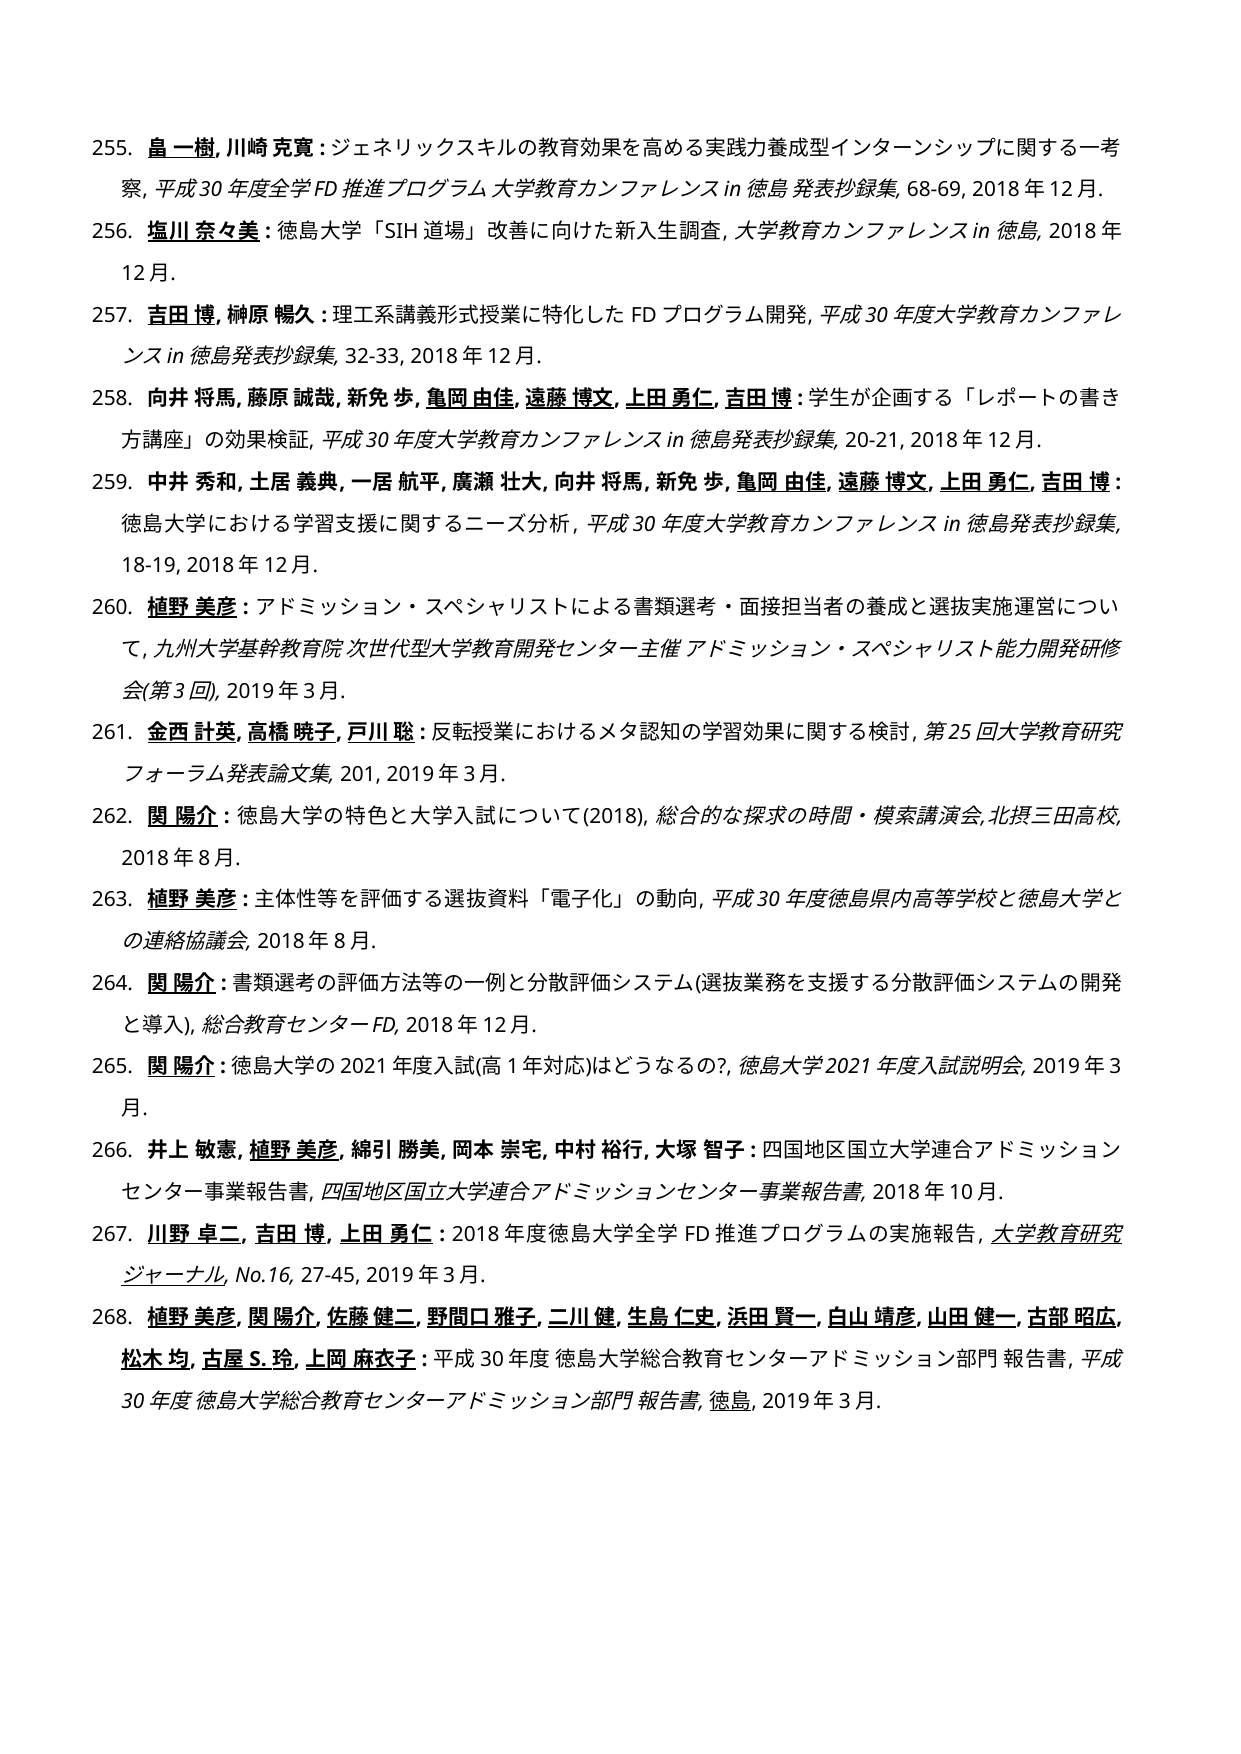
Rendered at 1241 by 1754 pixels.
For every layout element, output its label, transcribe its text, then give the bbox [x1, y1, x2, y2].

list 植野 美彦 : 主体性等を評価する選抜資料「電子化」の動向, 平成30年度徳島県内高等学校と徳島大学との連絡協議会, 2018年8月. [92, 877, 1122, 961]
list 塩川 奈々美 : 徳島大学「SIH道場」改善に向けた新入生調査, 大学教育カンファレンスin徳島, 2018年12月. [92, 209, 1122, 292]
list 金西 計英, 高橋 暁子, 戸川 聡 : 反転授業におけるメタ認知の学習効果に関する検討, 第25回大学教育研究フォーラム発表論文集, 201, 2019年3月. [92, 710, 1122, 793]
list 向井 将馬, 藤原 誠哉, 新免 歩, 亀岡 由佳, 遠藤 博文, 上田 勇仁, 吉田 博 : 学生が企画する「レポートの書き方講座」の効果検証, 平成30年度大学教育カンファレンスin徳島発表抄録集, 20-21, 2018年12月. [92, 376, 1122, 459]
list 植野 美彦, 関 陽介, 佐藤 健二, 野間口 雅子, 二川 健, 生島 仁史, 浜田 賢一, 白山 靖彦, 山田 健一, 古部 昭広, 松木 均, 古屋 S. 玲, 上岡 麻衣子 : 平成30年度 徳島大学総合教育センターアドミッション部門 報告書, 平成30年度 徳島大学総合教育センターアドミッション部門 報告書, 徳島, 2019年3月. [92, 1295, 1122, 1420]
list 中井 秀和, 土居 義典, 一居 航平, 廣瀬 壮大, 向井 将馬, 新免 歩, 亀岡 由佳, 遠藤 博文, 上田 勇仁, 吉田 博 : 徳島大学における学習支援に関するニーズ分析, 平成30年度大学教育カンファレンスin徳島発表抄録集, 18-19, 2018年12月. [92, 459, 1122, 584]
list 吉田 博, 榊原 暢久 : 理工系講義形式授業に特化したFDプログラム開発, 平成30年度大学教育カンファレンスin徳島発表抄録集, 32-33, 2018年12月. [92, 292, 1122, 376]
list 植野 美彦 : アドミッション・スペシャリストによる書類選考・面接担当者の養成と選抜実施運営について, 九州大学基幹教育院 次世代型大学教育開発センター主催 アドミッション・スペシャリスト能力開発研修会(第3回), 2019年3月. [92, 584, 1122, 710]
list 川野 卓二, 吉田 博, 上田 勇仁 : 2018年度徳島大学全学FD推進プログラムの実施報告, 大学教育研究ジャーナル, No.16, 27-45, 2019年3月. [92, 1211, 1122, 1295]
list 関 陽介 : 徳島大学の特色と大学入試について(2018), 総合的な探求の時間・模索講演会,北摂三田高校, 2018年8月. [92, 793, 1122, 877]
list 関 陽介 : 書類選考の評価方法等の一例と分散評価システム(選抜業務を支援する分散評価システムの開発と導入), 総合教育センターFD, 2018年12月. [92, 961, 1122, 1044]
list 井上 敏憲, 植野 美彦, 綿引 勝美, 岡本 崇宅, 中村 裕行, 大塚 智子 : 四国地区国立大学連合アドミッションセンター事業報告書, 四国地区国立大学連合アドミッションセンター事業報告書, 2018年10月. [92, 1128, 1122, 1211]
list 関 陽介 : 徳島大学の2021年度入試(高1年対応)はどうなるの?, 徳島大学2021年度入試説明会, 2019年3月. [92, 1044, 1122, 1128]
list 畠 一樹, 川崎 克寛 : ジェネリックスキルの教育効果を高める実践力養成型インターンシップに関する一考察, 平成30年度全学FD推進プログラム 大学教育カンファレンスin徳島 発表抄録集, 68-69, 2018年12月. [92, 125, 1122, 209]
